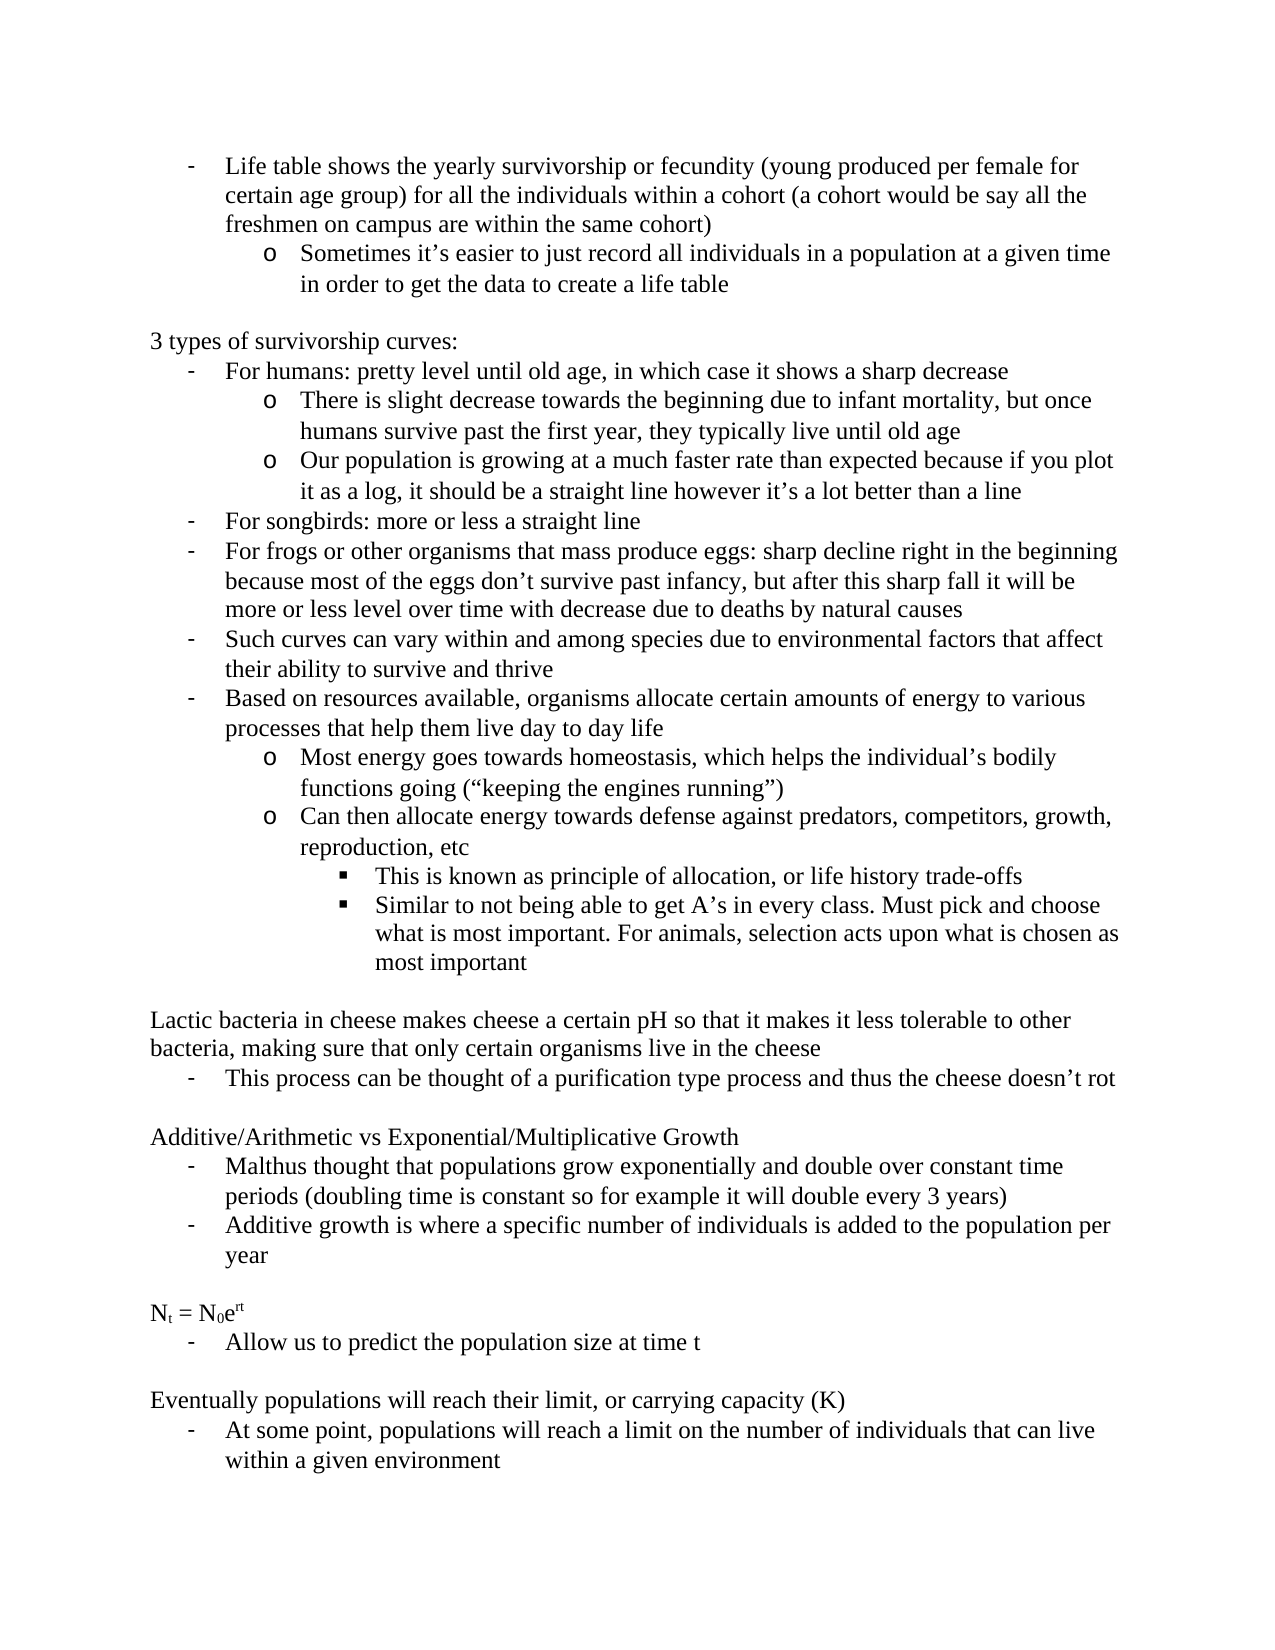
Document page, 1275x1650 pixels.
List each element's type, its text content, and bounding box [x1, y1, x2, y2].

list Sometimes it’s easier to just record all individuals in a population at a given time in order to get the data to create a life table [262, 238, 1125, 298]
list For songbirds: more or less a straight line [187, 505, 1125, 535]
list Most energy goes towards homeostasis, which helps the individual’s bodily functions going (“keeping the engines running”) [262, 742, 1125, 801]
text 3 types of survivorship curves: [150, 326, 1125, 355]
text Nt = N0ert [150, 1298, 1125, 1326]
list Life table shows the yearly survivorship or fecundity (young produced per female for certain age group) for all the individuals within a cohort (a cohort would be say all the freshmen on campus are within the same cohort) [187, 150, 1125, 238]
list Similar to not being able to get A’s in every class. Must pick and choose what is most important. For animals, selection acts upon what is chosen as most important [337, 890, 1125, 976]
list Such curves can vary within and among species due to environmental factors that affect their ability to survive and thrive [187, 623, 1125, 683]
list Can then allocate energy towards defense against predators, competitors, growth, reproduction, etc [262, 801, 1125, 861]
text Eventually populations will reach their limit, or carrying capacity (K) [150, 1386, 1125, 1414]
list Malthus thought that populations grow exponentially and double over constant time periods (doubling time is constant so for example it will double every 3 years) [187, 1150, 1125, 1209]
text Lactic bacteria in cheese makes cheese a certain pH so that it makes it less tolerable to other bacteria, making sure that only certain organisms live in the cheese [150, 1005, 1125, 1062]
list For humans: pretty level until old age, in which case it shows a sharp decrease [187, 355, 1125, 386]
list Additive growth is where a specific number of individuals is added to the population per year [187, 1209, 1125, 1269]
list Based on resources available, organisms allocate certain amounts of energy to various processes that help them live day to day life [187, 683, 1125, 742]
list Our population is growing at a much faster rate than expected because if you plot it as a log, it should be a straight line however it’s a lot better than a line [262, 445, 1125, 505]
text Additive/Arithmetic vs Exponential/Multiplicative Growth [150, 1122, 1125, 1150]
list At some point, populations will reach a limit on the number of individuals that can live within a given environment [187, 1414, 1125, 1474]
list This is known as principle of allocation, or life history trade-offs [337, 861, 1125, 890]
list Allow us to predict the population size at time t [187, 1326, 1125, 1357]
list For frogs or other organisms that mass produce eggs: sharp decline right in the beginning because most of the eggs don’t survive past infancy, but after this sharp fall it will be more or less level over time with decrease due to deaths by natural causes [187, 535, 1125, 623]
list This process can be thought of a purification type process and thus the cheese doesn’t rot [187, 1062, 1125, 1093]
list There is slight decrease towards the beginning due to infant mortality, but once humans survive past the first year, they typically live until old age [262, 386, 1125, 445]
